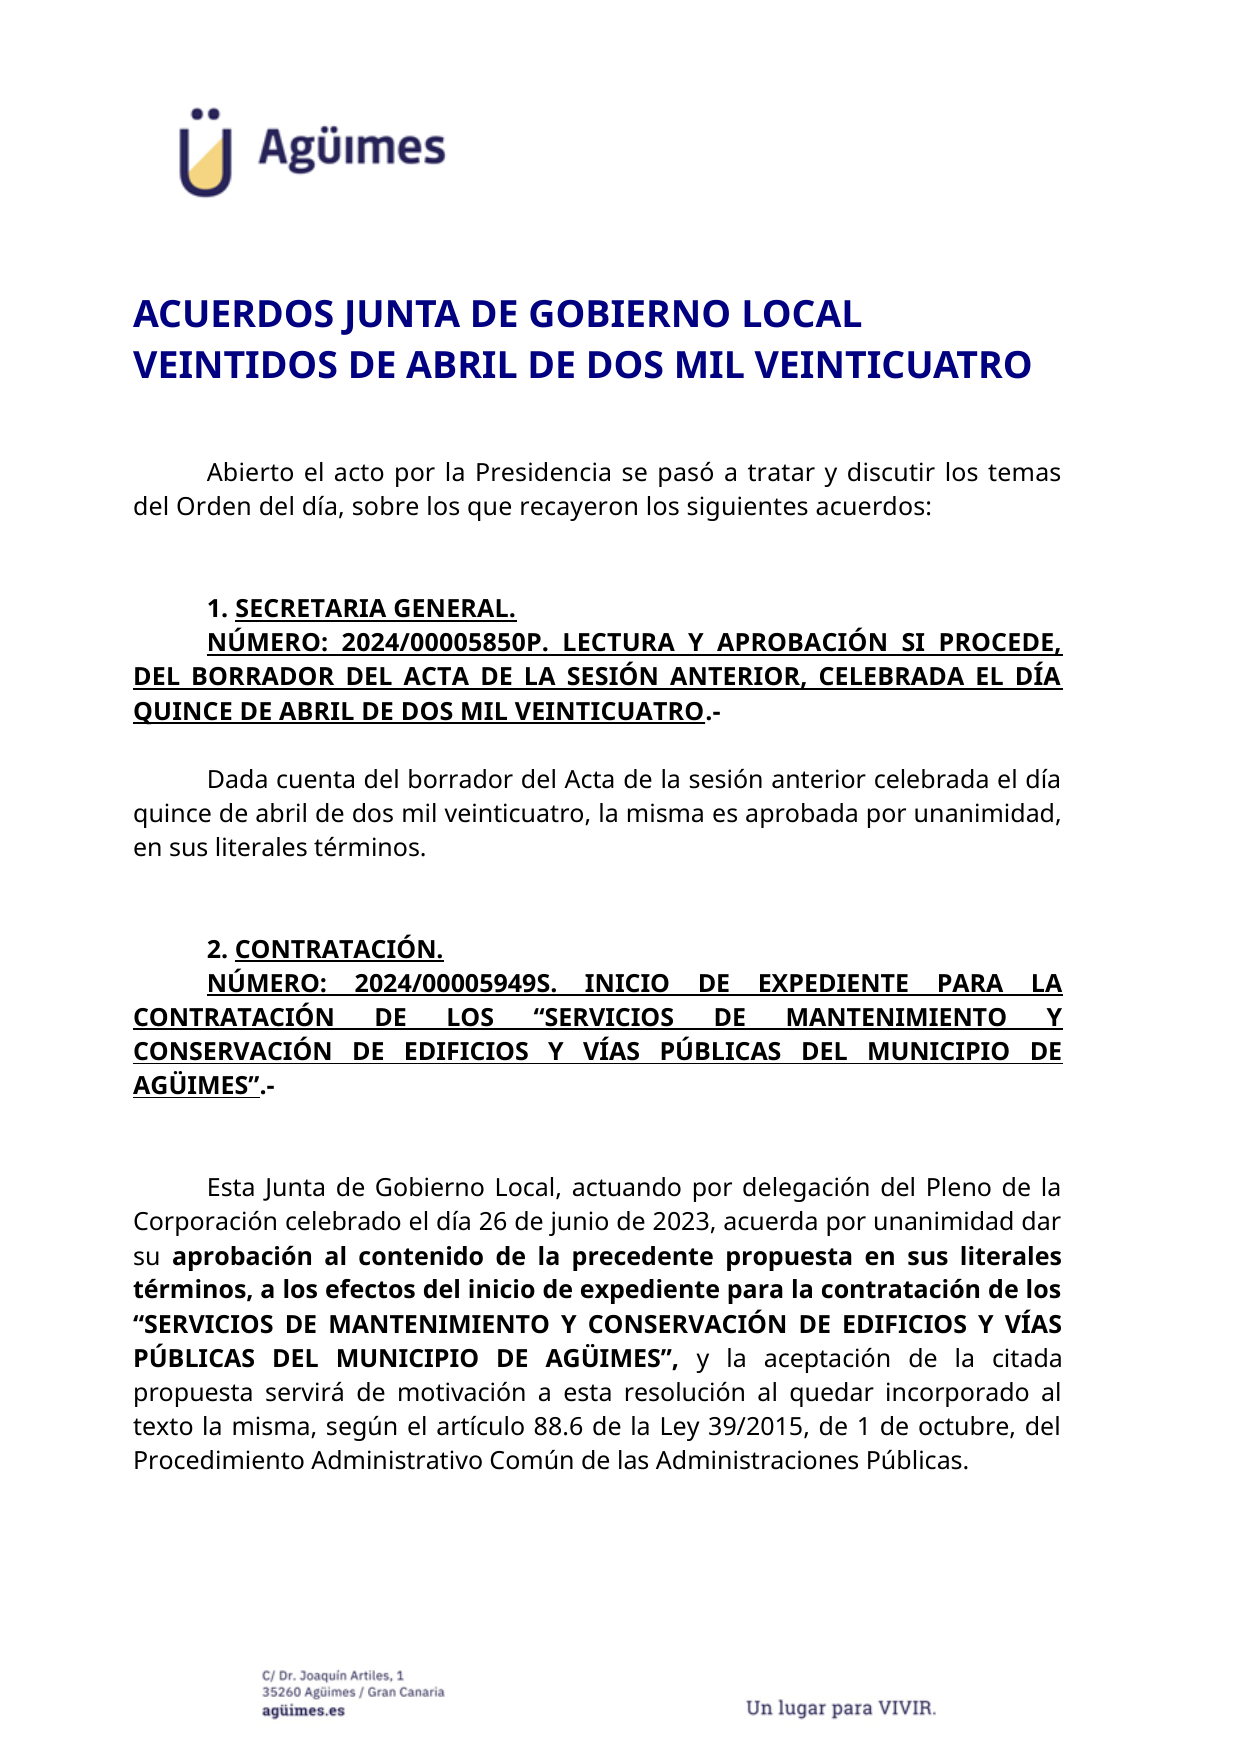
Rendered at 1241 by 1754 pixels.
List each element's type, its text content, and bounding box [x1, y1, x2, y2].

text NÚMERO: 2024/00005949S. INICIO DE EXPEDIENTE PARA LA CONTRATACIÓN DE LOS “SERVICIOS DE MANTENIMIENTO Y CONSERVACIÓN DE EDIFICIOS Y VÍAS PÚBLICAS DEL MUNICIPIO DE AGÜIMES”.- [133, 1030, 1063, 1063]
text NÚMERO: 2024/00005949S. INICIO DE EXPEDIENTE PARA LA CONTRATACIÓN DE LOS “SERVICIOS DE MANTENIMIENTO Y CONSERVACIÓN DE EDIFICIOS Y VÍAS PÚBLICAS DEL MUNICIPIO DE AGÜIMES”.- [133, 1064, 1063, 1102]
text NÚMERO: 2024/00005850P. LECTURA Y APROBACIÓN SI PROCEDE, DEL BORRADOR DEL ACTA DE LA SESIÓN ANTERIOR, CELEBRADA EL DÍA QUINCE DE ABRIL DE DOS MIL VEINTICUATRO.- [133, 690, 1063, 727]
text NÚMERO: 2024/00005850P. LECTURA Y APROBACIÓN SI PROCEDE, DEL BORRADOR DEL ACTA DE LA SESIÓN ANTERIOR, CELEBRADA EL DÍA QUINCE DE ABRIL DE DOS MIL VEINTICUATRO.- [133, 625, 1063, 688]
picture [136, 1632, 1023, 1754]
text ACUERDOS JUNTA DE GOBIERNO LOCAL VEINTIDOS DE ABRIL DE DOS MIL VEINTICUATRO [133, 287, 1063, 389]
text NÚMERO: 2024/00005949S. INICIO DE EXPEDIENTE PARA LA CONTRATACIÓN DE LOS “SERVICIOS DE MANTENIMIENTO Y CONSERVACIÓN DE EDIFICIOS Y VÍAS PÚBLICAS DEL MUNICIPIO DE AGÜIMES”.- [133, 966, 1063, 1028]
text 1. SECRETARIA GENERAL. [207, 591, 1063, 625]
text Esta Junta de Gobierno Local, actuando por delegación del Pleno de la Corporación celebrado el día 26 de junio de 2023, acuerda por unanimidad dar su aprobación al contenido de la precedente propuesta en sus literales términos, a los efectos del inicio de expediente para la contratación de los “SERVICIOS DE MANTENIMIENTO Y CONSERVACIÓN DE EDIFICIOS Y VÍAS PÚBLICAS DEL MUNICIPIO DE AGÜIMES”, y la aceptación de la citada propuesta servirá de motivación a esta resolución al quedar incorporado al texto la misma, según el artículo 88.6 de la Ley 39/2015, de 1 de octubre, del Procedimiento Administrativo Común de las Administraciones Públicas. [133, 1170, 1063, 1477]
picture [136, 73, 500, 243]
text Abierto el acto por la Presidencia se pasó a tratar y discutir los temas del Orden del día, sobre los que recayeron los siguientes acuerdos: [133, 455, 1063, 523]
text 2. CONTRATACIÓN. [133, 932, 1063, 966]
text Dada cuenta del borrador del Acta de la sesión anterior celebrada el día quince de abril de dos mil veinticuatro, la misma es aprobada por unanimidad, en sus literales términos. [133, 761, 1063, 863]
